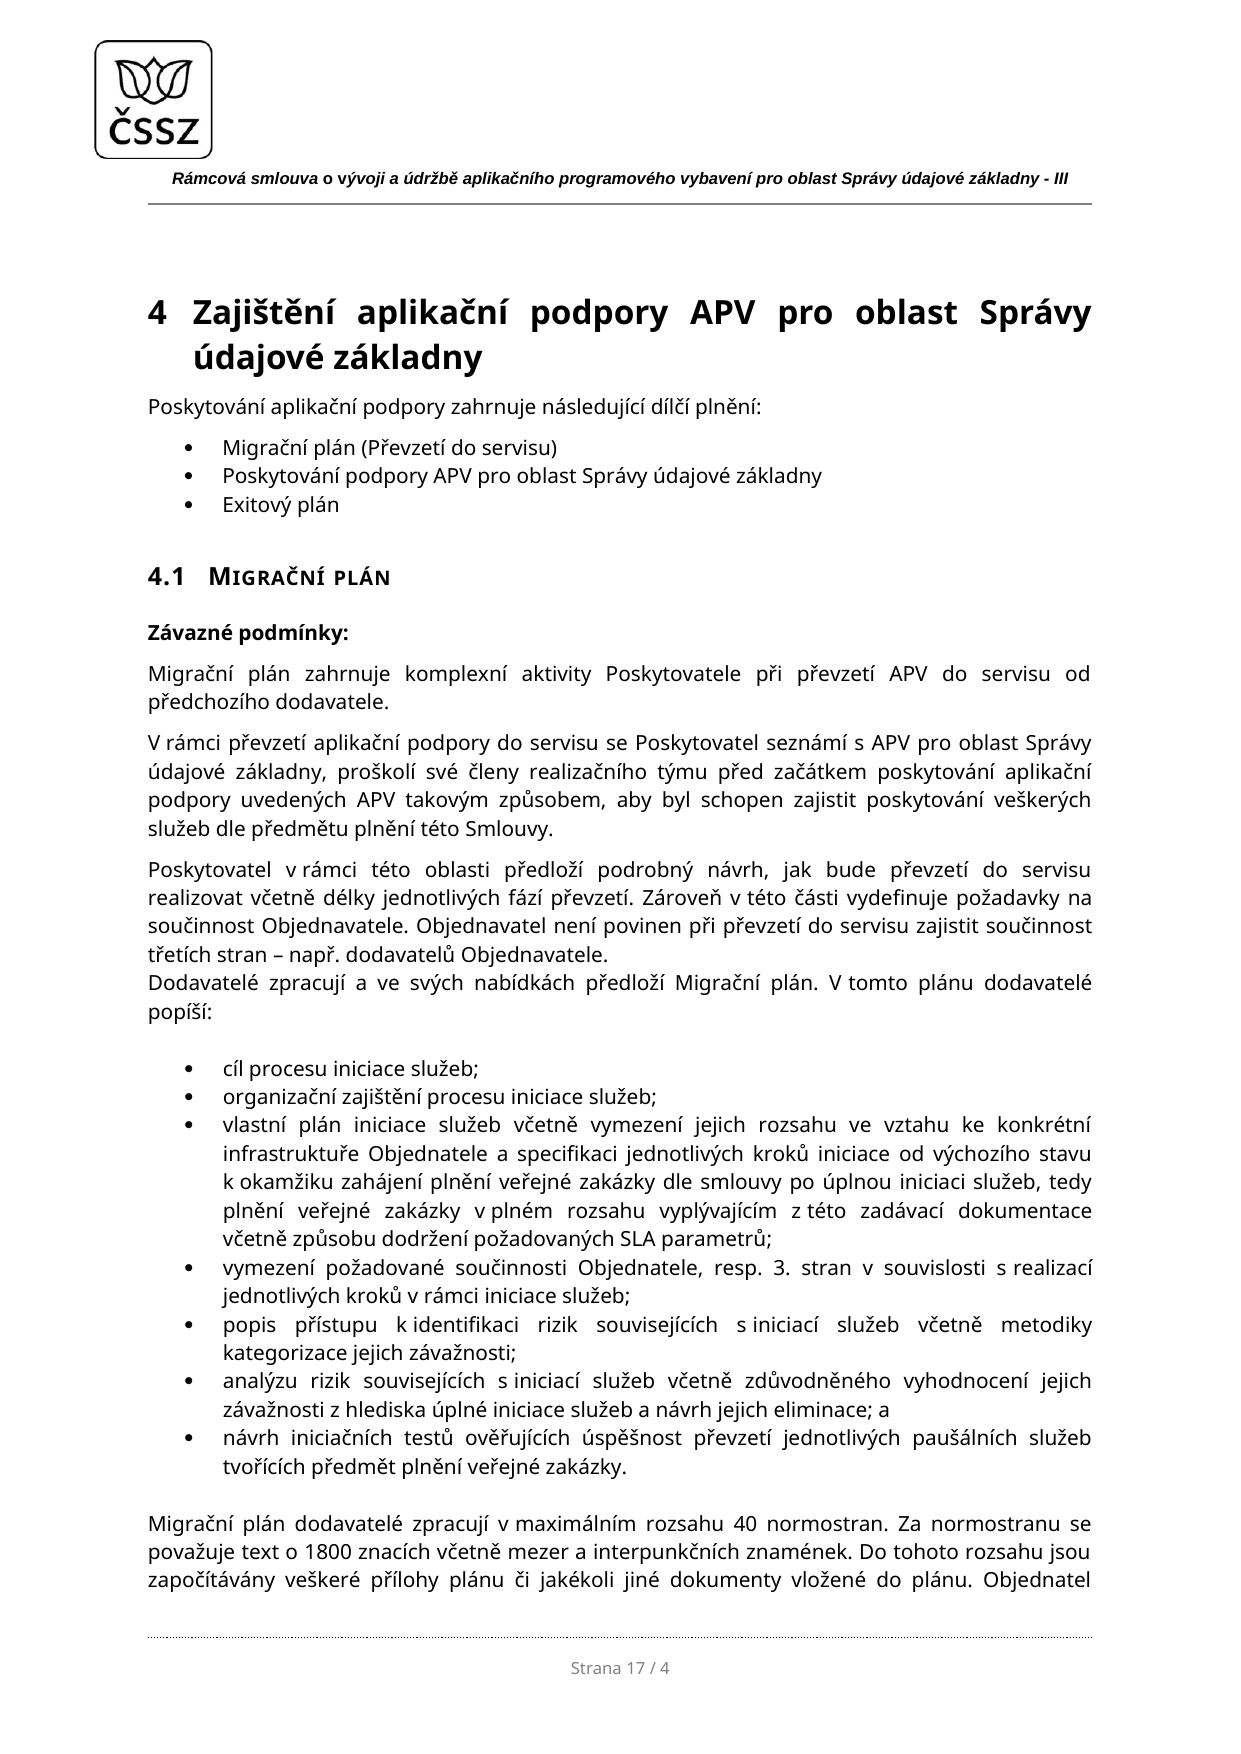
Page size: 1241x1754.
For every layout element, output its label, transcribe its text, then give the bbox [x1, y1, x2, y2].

list vlastní plán iniciace služeb včetně vymezení jejich rozsahu ve vztahu ke konkrétní infrastruktuře Objednatele a specifikaci jednotlivých kroků iniciace od výchozího stavu k okamžiku zahájení plnění veřejné zakázky dle smlouvy po úplnou iniciaci služeb, tedy plnění veřejné zakázky v plném rozsahu vyplývajícím z této zadávací dokumentace včetně způsobu dodržení požadovaných SLA parametrů; [185, 1111, 1092, 1253]
text V rámci převzetí aplikační podpory do servisu se Poskytovatel seznámí s APV pro oblast Správy údajové základny, proškolí své členy realizačního týmu před začátkem poskytování aplikační podpory uvedených APV takovým způsobem, aby byl schopen zajistit poskytování veškerých služeb dle předmětu plnění této Smlouvy. [148, 728, 1092, 842]
list Poskytování podpory APV pro oblast Správy údajové základny [185, 461, 1092, 490]
list analýzu rizik souvisejících s iniciací služeb včetně zdůvodněného vyhodnocení jejich závažnosti z hlediska úplné iniciace služeb a návrh jejich eliminace; a [185, 1367, 1092, 1423]
text Závazné podmínky: [148, 618, 1092, 647]
text Migrační plán zahrnuje komplexní aktivity Poskytovatele při převzetí APV do servisu od předchozího dodavatele. [148, 659, 1092, 716]
text Poskytovatel v rámci této oblasti předloží podrobný návrh, jak bude převzetí do servisu realizovat včetně délky jednotlivých fází převzetí. Zároveň v této části vydefinuje požadavky na součinnost Objednavatele. Objednavatel není povinen při převzetí do servisu zajistit součinnost třetích stran – např. dodavatelů Objednavatele. [148, 855, 1092, 968]
list Exitový plán [185, 490, 1092, 518]
list popis přístupu k identifikaci rizik souvisejících s iniciací služeb včetně metodiky kategorizace jejich závažnosti; [185, 1310, 1092, 1367]
text Poskytování aplikační podpory zahrnuje následující dílčí plnění: [148, 392, 1092, 420]
picture [0, 40, 1241, 159]
subtitle Migrační plán [148, 559, 1092, 593]
list organizační zajištění procesu iniciace služeb; [185, 1082, 1092, 1111]
list cíl procesu iniciace služeb; [185, 1054, 1092, 1082]
subtitle Zajištění aplikační podpory APV pro oblast Správy údajové základny [148, 288, 1092, 379]
list Migrační plán (Převzetí do servisu) [185, 433, 1092, 461]
list vymezení požadované součinnosti Objednatele, resp. 3. stran v souvislosti s realizací jednotlivých kroků v rámci iniciace služeb; [185, 1253, 1092, 1310]
list návrh iniciačních testů ověřujících úspěšnost převzetí jednotlivých paušálních služeb tvořících předmět plnění veřejné zakázky. [185, 1423, 1092, 1480]
text Dodavatelé zpracují a ve svých nabídkách předloží Migrační plán. V tomto plánu dodavatelé popíší: [148, 968, 1092, 1025]
